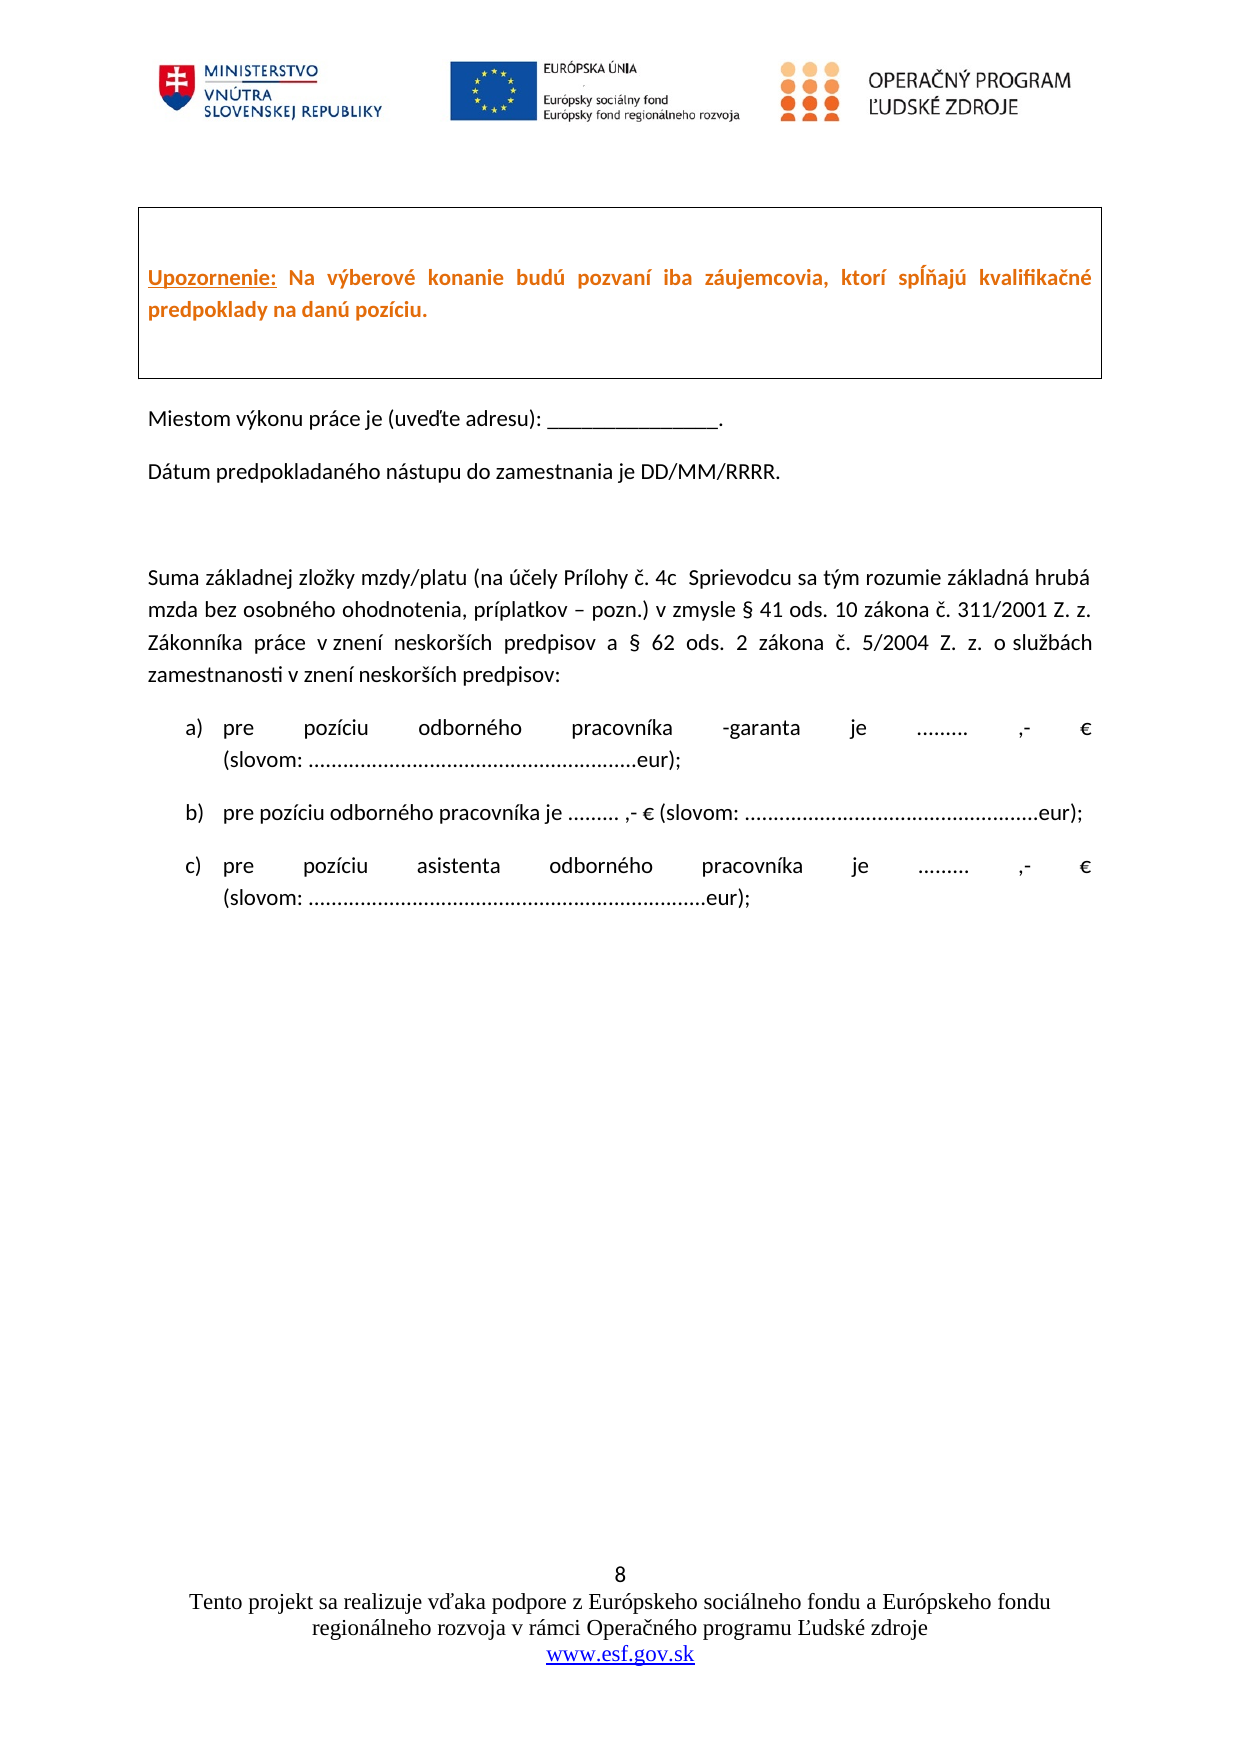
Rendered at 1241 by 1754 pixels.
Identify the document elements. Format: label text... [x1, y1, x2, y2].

list pre pozíciu odborného pracovníka -garanta je ......... ,- € (slovom: .........................................................eur); [185, 713, 1093, 773]
text Dátum predpokladaného nástupu do zamestnania je DD/MM/RRRR. [148, 457, 1093, 485]
text Upozornenie: Na výberové konanie budú pozvaní iba záujemcovia, ktorí spĺňajú kvalifikačné predpoklady na danú pozíciu. [139, 260, 1101, 323]
text Suma základnej zložky mzdy/platu (na účely Prílohy č. 4c Sprievodcu sa tým rozumie základná hrubá mzda bez osobného ohodnotenia, príplatkov – pozn.) v zmysle § 41 ods. 10 zákona č. 311/2001 Z. z. Zákonníka práce v znení neskorších predpisov a § 62 ods. 2 zákona č. 5/2004 Z. z. o službách zamestnanosti v znení neskorších predpisov: [148, 563, 1093, 688]
list pre pozíciu asistenta odborného pracovníka je ......... ,- € (slovom: .....................................................................eur); [185, 851, 1093, 911]
text Miestom výkonu práce je (uveďte adresu): _______________. [148, 404, 1093, 432]
picture [152, 59, 1089, 125]
list pre pozíciu odborného pracovníka je ......... ,- € (slovom: ...................................................eur); [185, 798, 1093, 826]
